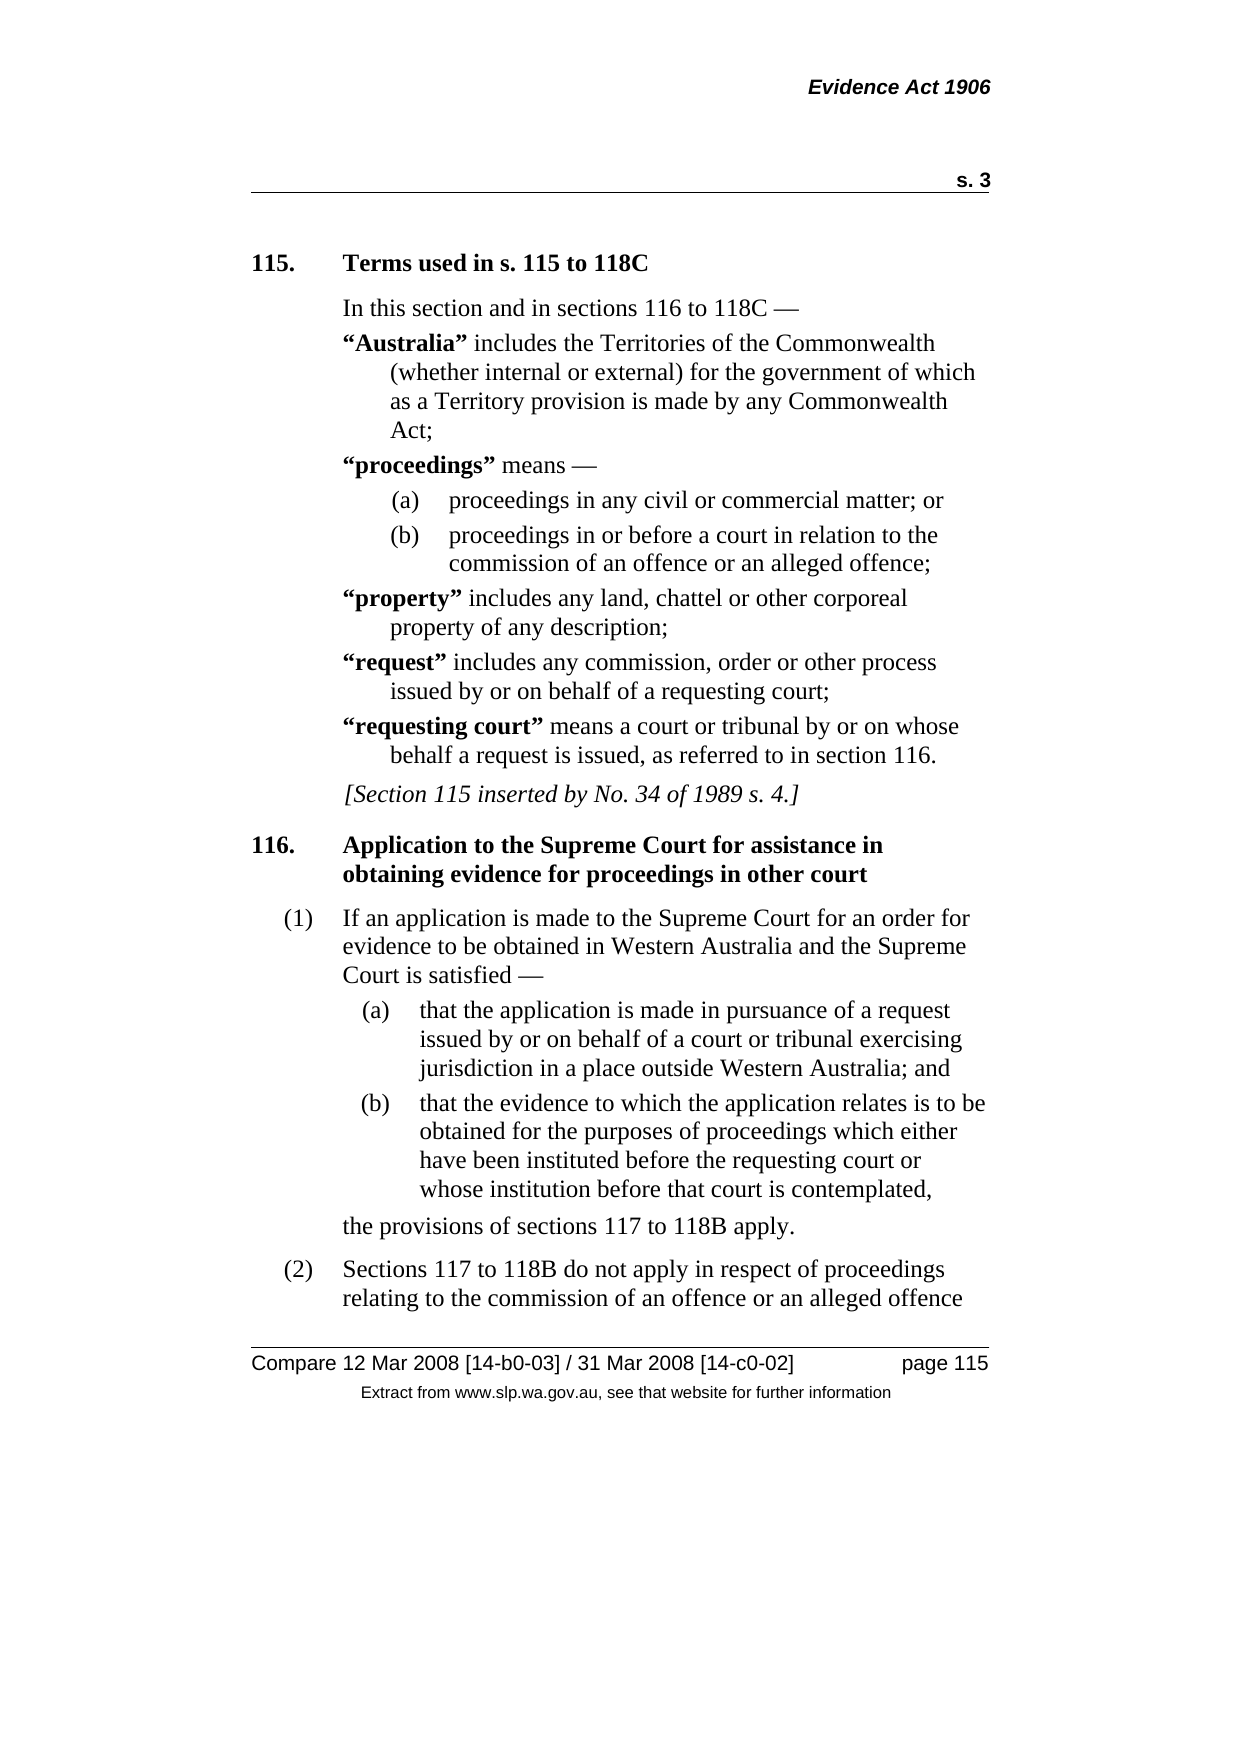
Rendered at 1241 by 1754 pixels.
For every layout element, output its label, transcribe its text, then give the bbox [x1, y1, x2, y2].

text (a) that the application is made in pursuance of a request issued by or on behalf of a court or tribunal exercising jurisdiction in a place outside Western Australia; and [251, 995, 989, 1081]
text “property” includes any land, chattel or other corporeal property of any description; [251, 583, 989, 641]
text In this section and in sections 116 to 118C — [251, 293, 989, 322]
text (1) If an application is made to the Supreme Court for an order for evidence to be obtained in Western Australia and the Supreme Court is satisfied — [251, 903, 989, 989]
text “proceedings” means — [251, 450, 989, 478]
text (a) proceedings in any civil or commercial matter; or [251, 485, 989, 513]
text the provisions of sections 117 to 118B apply. [251, 1211, 989, 1240]
text “Australia” includes the Territories of the Commonwealth (whether internal or external) for the government of which as a Territory provision is made by any Commonwealth Act; [251, 328, 989, 443]
text (b) proceedings in or before a court in relation to the commission of an offence or an alleged offence; [251, 520, 989, 577]
text (b) that the evidence to which the application relates is to be obtained for the purposes of proceedings which either have been instituted before the requesting court or whose institution before that court is contemplated, [251, 1088, 989, 1203]
subtitle 115. Terms used in s. 115 to 118C [251, 248, 989, 277]
subtitle 116. Application to the Supreme Court for assistance in obtaining evidence for proceedings in other court [251, 831, 989, 888]
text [251, 1254, 989, 1312]
text “requesting court” means a court or tribunal by or on whose behalf a request is issued, as referred to in section 116. [251, 711, 989, 768]
text “request” includes any commission, order or other process issued by or on behalf of a requesting court; [251, 647, 989, 705]
text [Section 115 inserted by No. 34 of 1989 s. 4.] [251, 779, 989, 808]
